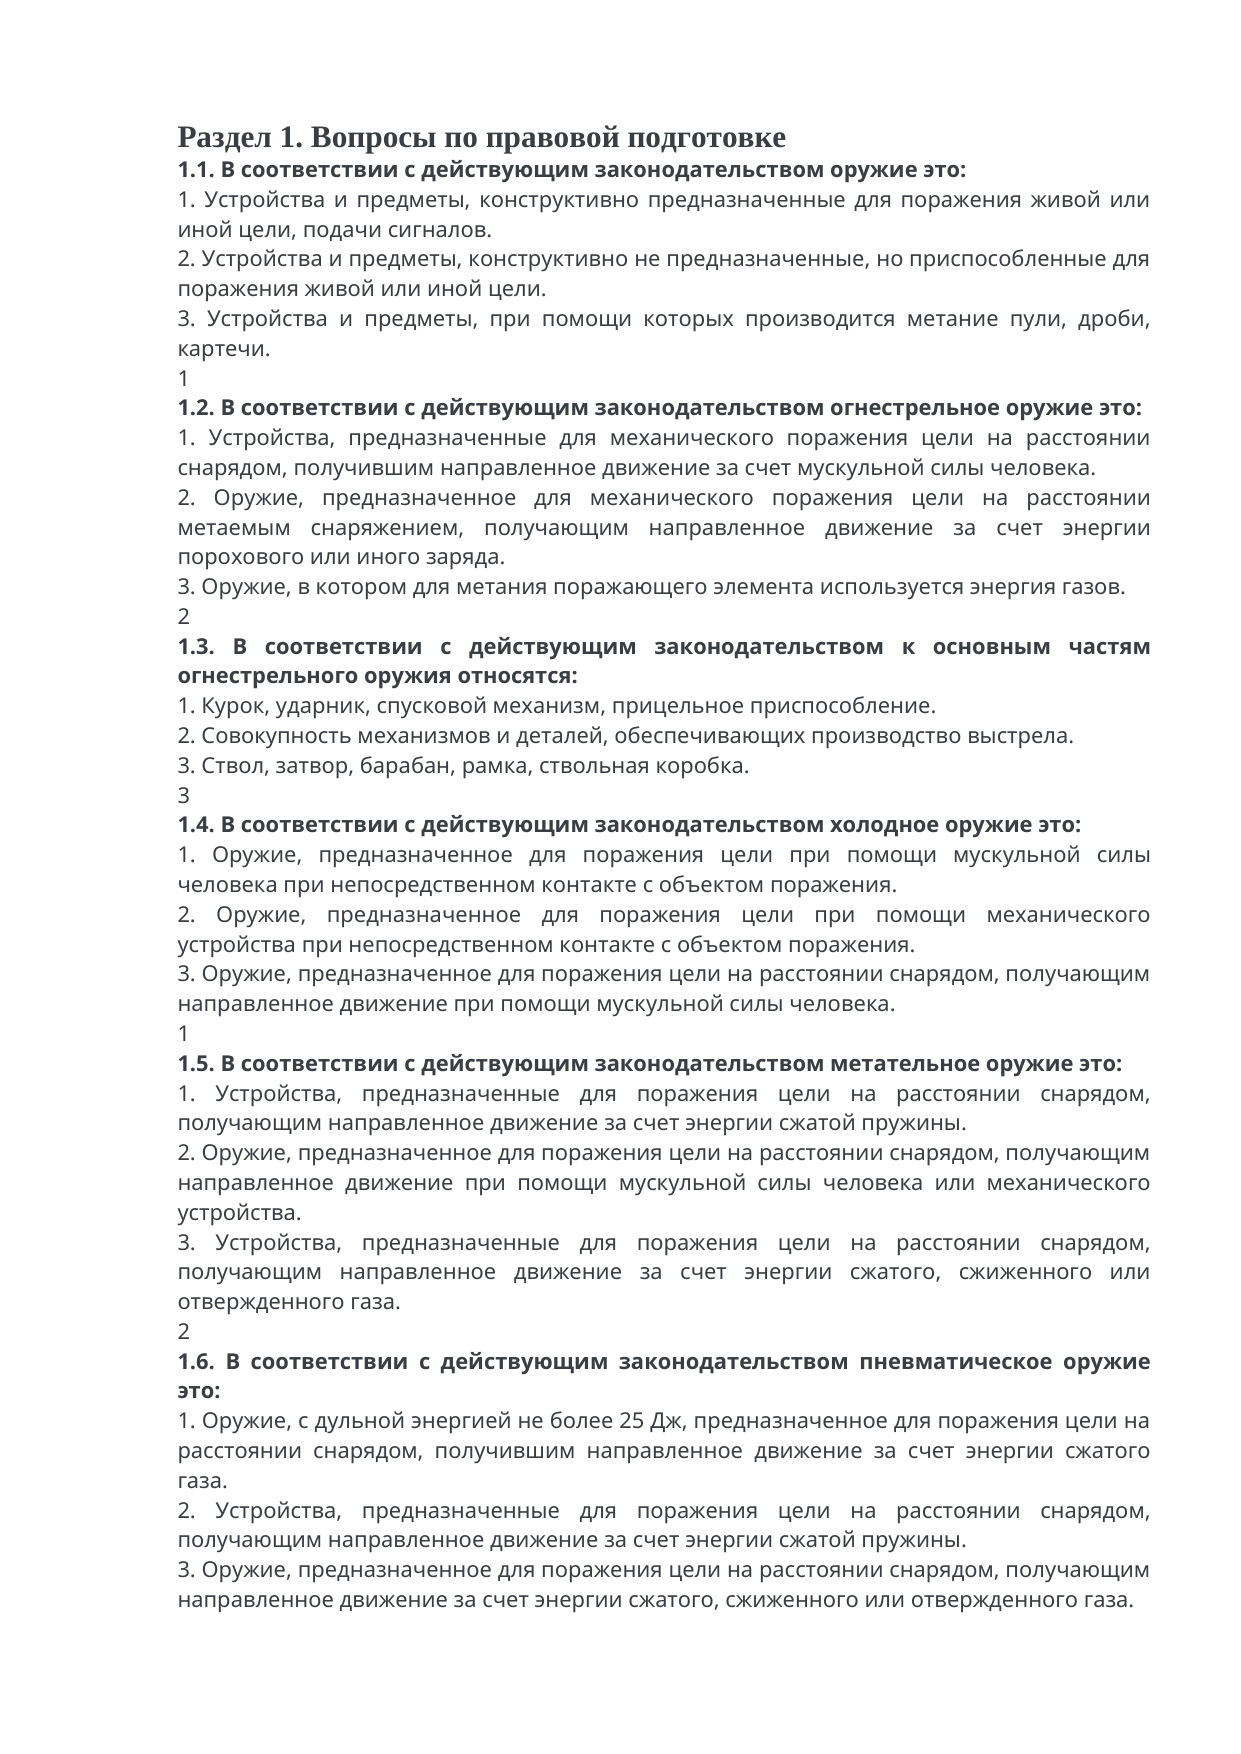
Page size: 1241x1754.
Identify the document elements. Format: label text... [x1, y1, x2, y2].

text 1. Оружие, предназначенное для поражения цели при помощи мускульной силы человека при непосредственном контакте с объектом поражения. [177, 839, 1152, 899]
text 1. Устройства и предметы, конструктивно предназначенные для поражения живой или иной цели, подачи сигналов. [177, 184, 1152, 243]
text 1.4. В соответствии с действующим законодательством холодное оружие это: [177, 809, 1152, 839]
text 1.1. В соответствии с действующим законодательством оружие это: [177, 154, 1152, 184]
text 1.5. В соответствии с действующим законодательством метательное оружие это: [177, 1048, 1152, 1078]
text 2. Оружие, предназначенное для механического поражения цели на расстоянии метаемым снаряжением, получающим направленное движение за счет энергии порохового или иного заряда. [177, 482, 1152, 571]
text 1. Курок, ударник, спусковой механизм, прицельное приспособление. [177, 690, 1152, 720]
text 3. Ствол, затвор, барабан, рамка, ствольная коробка. [177, 750, 1152, 780]
text 3. Оружие, предназначенное для поражения цели на расстоянии снарядом, получающим направленное движение за счет энергии сжатого, сжиженного или отвержденного газа. [177, 1554, 1152, 1614]
text 1. Устройства, предназначенные для механического поражения цели на расстоянии снарядом, получившим направленное движение за счет мускульной силы человека. [177, 422, 1152, 482]
text 3. Оружие, в котором для метания поражающего элемента используется энергия газов. [177, 571, 1152, 601]
text 1 [177, 363, 1152, 392]
text 3. Оружие, предназначенное для поражения цели на расстоянии снарядом, получающим направленное движение при помощи мускульной силы человека. [177, 958, 1152, 1018]
text 3. Устройства и предметы, при помощи которых производится метание пули, дроби, картечи. [177, 303, 1152, 363]
text 2. Оружие, предназначенное для поражения цели на расстоянии снарядом, получающим направленное движение при помощи мускульной силы человека или механического устройства. [177, 1137, 1152, 1227]
text 1. Устройства, предназначенные для поражения цели на расстоянии снарядом, получающим направленное движение за счет энергии сжатой пружины. [177, 1078, 1152, 1137]
text 1 [177, 1018, 1152, 1048]
text 1.6. В соответствии с действующим законодательством пневматическое оружие это: [177, 1346, 1152, 1405]
text 2. Устройства, предназначенные для поражения цели на расстоянии снарядом, получающим направленное движение за счет энергии сжатой пружины. [177, 1495, 1152, 1554]
text 3 [177, 780, 1152, 809]
text 1.2. В соответствии с действующим законодательством огнестрельное оружие это: [177, 392, 1152, 422]
text 2. Совокупность механизмов и деталей, обеспечивающих производство выстрела. [177, 720, 1152, 750]
text 3. Устройства, предназначенные для поражения цели на расстоянии снарядом, получающим направленное движение за счет энергии сжатого, сжиженного или отвержденного газа. [177, 1227, 1152, 1316]
text 2. Устройства и предметы, конструктивно не предназначенные, но приспособленные для поражения живой или иной цели. [177, 243, 1152, 303]
text 1. Оружие, с дульной энергией не более 25 Дж, предназначенное для поражения цели на расстоянии снарядом, получившим направленное движение за счет энергии сжатого газа. [177, 1405, 1152, 1495]
text 2 [177, 1316, 1152, 1346]
text 1.3. В соответствии с действующим законодательством к основным частям огнестрельного оружия относятся: [177, 631, 1152, 690]
text Раздел 1. Вопросы по правовой подготовке [177, 118, 1152, 154]
text 2 [177, 601, 1152, 631]
text 2. Оружие, предназначенное для поражения цели при помощи механического устройства при непосредственном контакте с объектом поражения. [177, 899, 1152, 958]
